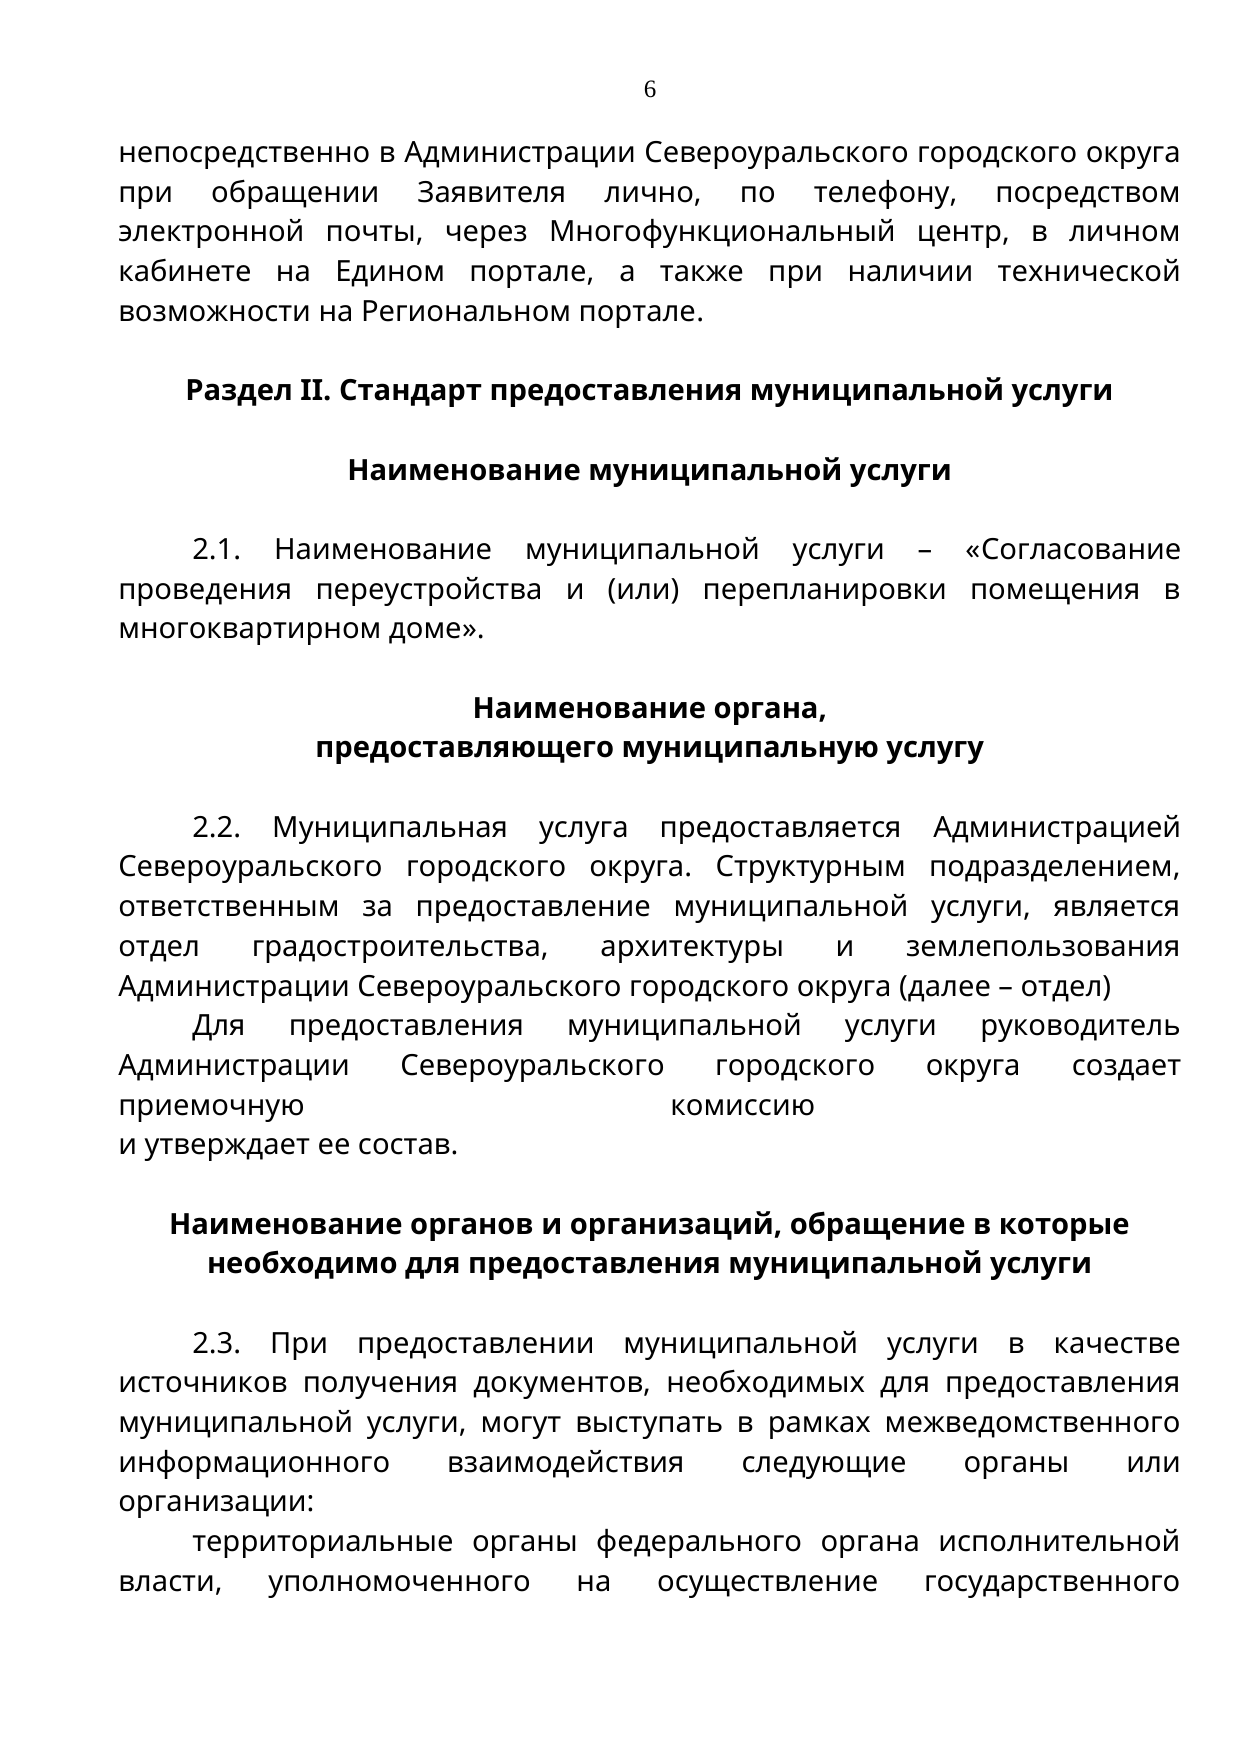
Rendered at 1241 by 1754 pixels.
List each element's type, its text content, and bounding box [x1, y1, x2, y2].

text Наименование муниципальной услуги [118, 449, 1181, 488]
text Наименование органа, [118, 687, 1181, 727]
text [118, 1520, 1181, 1600]
text Наименование органов и организаций, обращение в которые [118, 1203, 1181, 1243]
text Для предоставления муниципальной услуги руководитель Администрации Североуральского городского округа создает приемочную комиссию и утверждает ее состав. [118, 1004, 1181, 1163]
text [118, 131, 1181, 330]
text 2.2. Муниципальная услуга предоставляется Администрацией Североуральского городского округа. Структурным подразделением, ответственным за предоставление муниципальной услуги, является отдел градостроительства, архитектуры и землепользования Администрации Североуральского городского округа (далее – отдел) [118, 806, 1181, 1004]
text 2.1. Наименование муниципальной услуги – «Согласование проведения переустройства и (или) перепланировки помещения в многоквартирном доме». [118, 528, 1181, 647]
text предоставляющего муниципальную услугу [118, 727, 1181, 766]
text необходимо для предоставления муниципальной услуги [118, 1243, 1181, 1282]
text 2.3. При предоставлении муниципальной услуги в качестве источников получения документов, необходимых для предоставления муниципальной услуги, могут выступать в рамках межведомственного информационного взаимодействия следующие органы или организации: [118, 1322, 1181, 1520]
text Раздел II. Стандарт предоставления муниципальной услуги [118, 369, 1181, 409]
